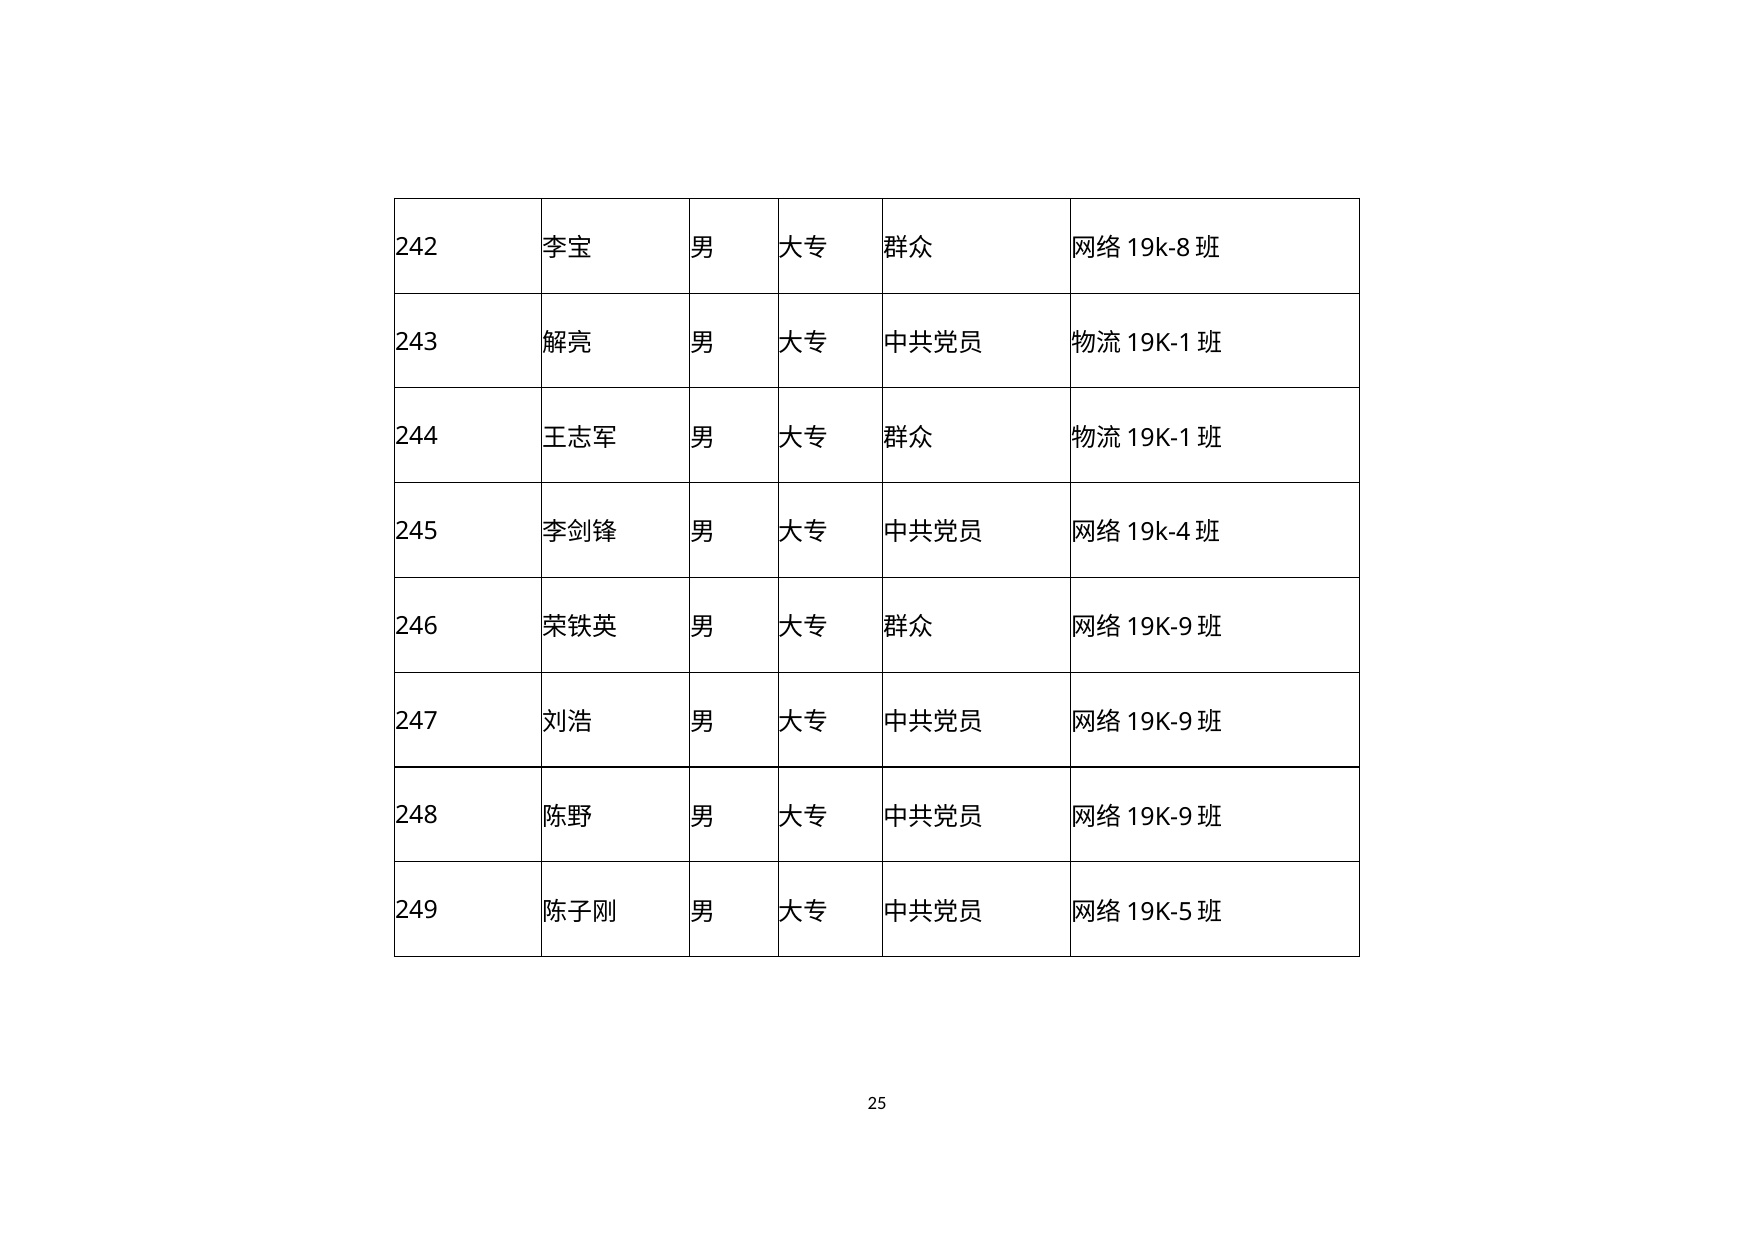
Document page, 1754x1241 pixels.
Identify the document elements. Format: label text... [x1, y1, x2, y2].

table_cell 大专 [779, 483, 882, 577]
table_cell 网络19k-8班 [1071, 199, 1359, 292]
table_cell [395, 768, 541, 861]
table_cell 物流19K-1班 [1071, 388, 1359, 482]
table_cell 解亮 [542, 294, 689, 387]
table_cell 陈野 [542, 768, 689, 861]
table_cell 中共党员 [883, 483, 1070, 577]
table_cell 网络19K-5班 [1071, 862, 1359, 956]
table_cell 大专 [779, 862, 882, 956]
table_cell 大专 [779, 673, 882, 766]
table_cell 网络19K-9班 [1071, 768, 1359, 861]
table_cell 男 [690, 483, 778, 577]
table_cell 男 [690, 862, 778, 956]
table_cell 大专 [779, 768, 882, 861]
table_cell 物流19K-1班 [1071, 294, 1359, 387]
table_cell 网络19K-9班 [1071, 578, 1359, 672]
table_cell 群众 [883, 199, 1070, 292]
table_cell 男 [690, 294, 778, 387]
table_cell 李宝 [542, 199, 689, 292]
table_cell [395, 294, 541, 387]
table_cell 刘浩 [542, 673, 689, 766]
table_cell [395, 862, 541, 956]
table_cell 男 [690, 768, 778, 861]
table_cell 网络19k-4班 [1071, 483, 1359, 577]
table_cell 男 [690, 578, 778, 672]
table_cell 大专 [779, 294, 882, 387]
table_cell 群众 [883, 578, 1070, 672]
table_cell [395, 199, 541, 292]
table_cell [395, 673, 541, 766]
table_cell 男 [690, 673, 778, 766]
table_cell 网络19K-9班 [1071, 673, 1359, 766]
table_cell 男 [690, 199, 778, 292]
table_cell 男 [690, 388, 778, 482]
table_cell [395, 578, 541, 672]
table_cell 王志军 [542, 388, 689, 482]
table_cell 大专 [779, 578, 882, 672]
table_cell 李剑锋 [542, 483, 689, 577]
table_cell [395, 388, 541, 482]
table_cell 中共党员 [883, 862, 1070, 956]
table_cell 荣铁英 [542, 578, 689, 672]
table_cell 中共党员 [883, 294, 1070, 387]
table_cell 大专 [779, 199, 882, 292]
table_cell 中共党员 [883, 768, 1070, 861]
table_cell 群众 [883, 388, 1070, 482]
table_cell [395, 483, 541, 577]
table_cell 中共党员 [883, 673, 1070, 766]
table_cell 陈子刚 [542, 862, 689, 956]
table_cell 大专 [779, 388, 882, 482]
